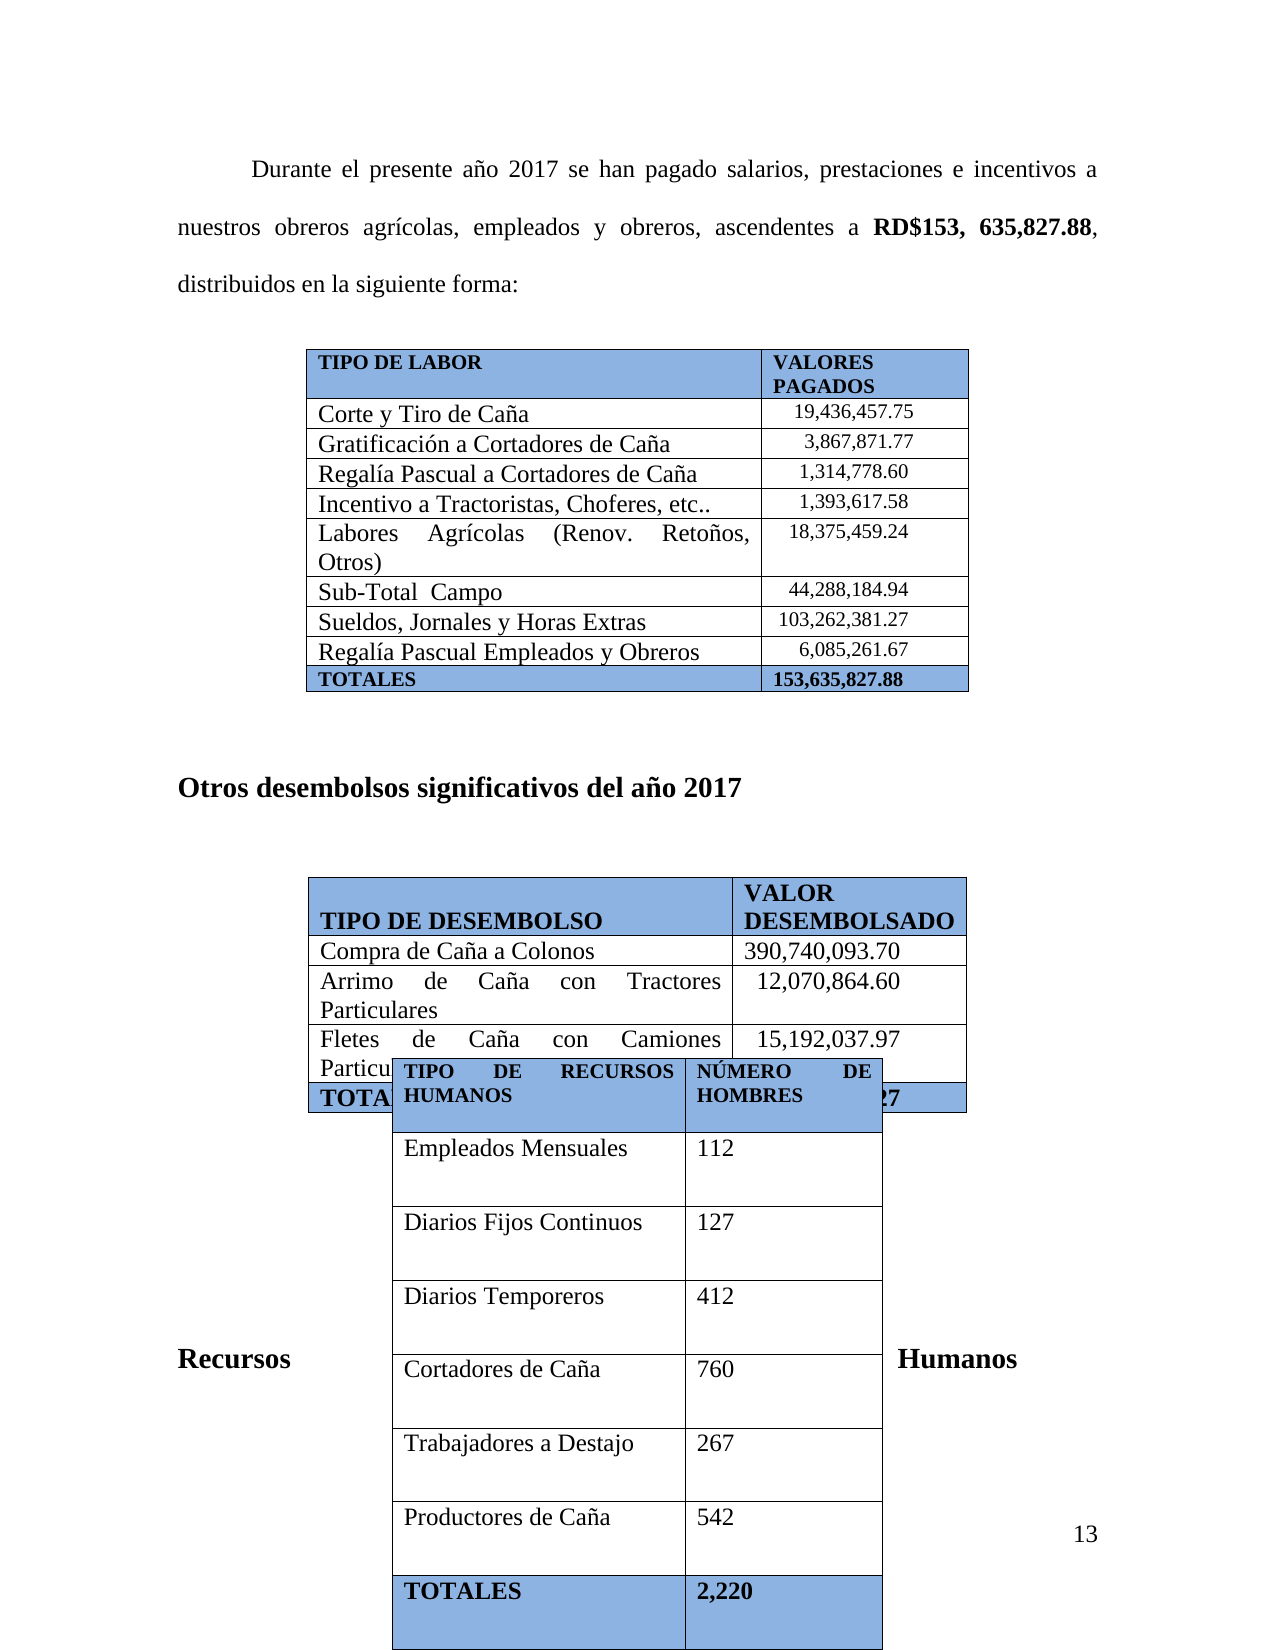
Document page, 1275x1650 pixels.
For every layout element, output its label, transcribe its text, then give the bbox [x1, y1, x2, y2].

table_cell TOTALES [393, 1576, 685, 1649]
table_cell 103,262,381.27 [762, 607, 968, 636]
table_cell 542 [686, 1502, 882, 1575]
table_header VALORES PAGADOS [762, 350, 968, 398]
table_cell Corte y Tiro de Caña [307, 399, 761, 428]
table_header TIPO DE DESEMBOLSO [309, 878, 732, 935]
table_cell 267 [686, 1429, 882, 1501]
table_cell 127 [686, 1207, 882, 1280]
text Durante el presente año 2017 se han pagado salarios, prestaciones e incentivos a nuestros obreros agrícolas, empleados y obreros, ascendentes a RD$153, 635,827.88, distribuidos en la siguiente forma: [177, 154, 1098, 298]
text Recursos Humanos [883, 1341, 1098, 1374]
table_cell Sueldos, Jornales y Horas Extras [307, 607, 761, 636]
table_header TIPO DE LABOR [307, 350, 761, 398]
table_cell 760 [686, 1355, 882, 1427]
table_cell Fletes de Caña con Camiones Particulares [309, 1025, 732, 1082]
table_cell 12,070,864.60 [733, 966, 966, 1023]
table_cell 19,436,457.75 [762, 399, 968, 428]
table_cell Empleados Mensuales [393, 1133, 685, 1206]
table_cell 2,220 [686, 1576, 882, 1649]
table_cell Cortadores de Caña [393, 1355, 685, 1427]
table_cell 418,002,996.27 [883, 1083, 966, 1112]
table_cell 6,085,261.67 [762, 637, 968, 665]
table_cell 1,314,778.60 [762, 459, 968, 488]
table_cell Regalía Pascual Empleados y Obreros [307, 637, 761, 665]
table_cell Trabajadores a Destajo [393, 1429, 685, 1501]
text Recursos Humanos [177, 1341, 392, 1374]
table_cell 412 [686, 1281, 882, 1353]
table_cell 390,740,093.70 [733, 936, 966, 965]
table_cell 44,288,184.94 [762, 577, 968, 606]
table_cell Sub-Total Campo [307, 577, 761, 606]
table_cell Gratificación a Cortadores de Caña [307, 429, 761, 458]
text Otros desembolsos significativos del año 2017 [177, 771, 1098, 804]
table_cell Compra de Caña a Colonos [309, 936, 732, 965]
table_cell Diarios Fijos Continuos [393, 1207, 685, 1280]
table_header NÚMERO DE HOMBRES [686, 1059, 882, 1132]
table_cell Arrimo de Caña con Tractores Particulares [309, 966, 732, 1023]
table_header VALOR DESEMBOLSADO [733, 878, 966, 935]
table_cell 1,393,617.58 [762, 489, 968, 517]
table_cell Labores Agrícolas (Renov. Retoños, Otros) [307, 519, 761, 576]
table_cell 153,635,827.88 [762, 666, 968, 691]
table_cell 112 [686, 1133, 882, 1206]
table_cell TOTALES [309, 1083, 392, 1112]
table_cell Regalía Pascual a Cortadores de Caña [307, 459, 761, 488]
table_cell Incentivo a Tractoristas, Choferes, etc.. [307, 489, 761, 517]
table_cell Diarios Temporeros [393, 1281, 685, 1353]
table_cell 3,867,871.77 [762, 429, 968, 458]
table_cell Productores de Caña [393, 1502, 685, 1575]
table_header TIPO DE RECURSOS HUMANOS [393, 1059, 685, 1132]
table_cell TOTALES [307, 666, 761, 691]
table_cell 18,375,459.24 [762, 519, 968, 576]
table_cell 15,192,037.97 [733, 1025, 966, 1082]
